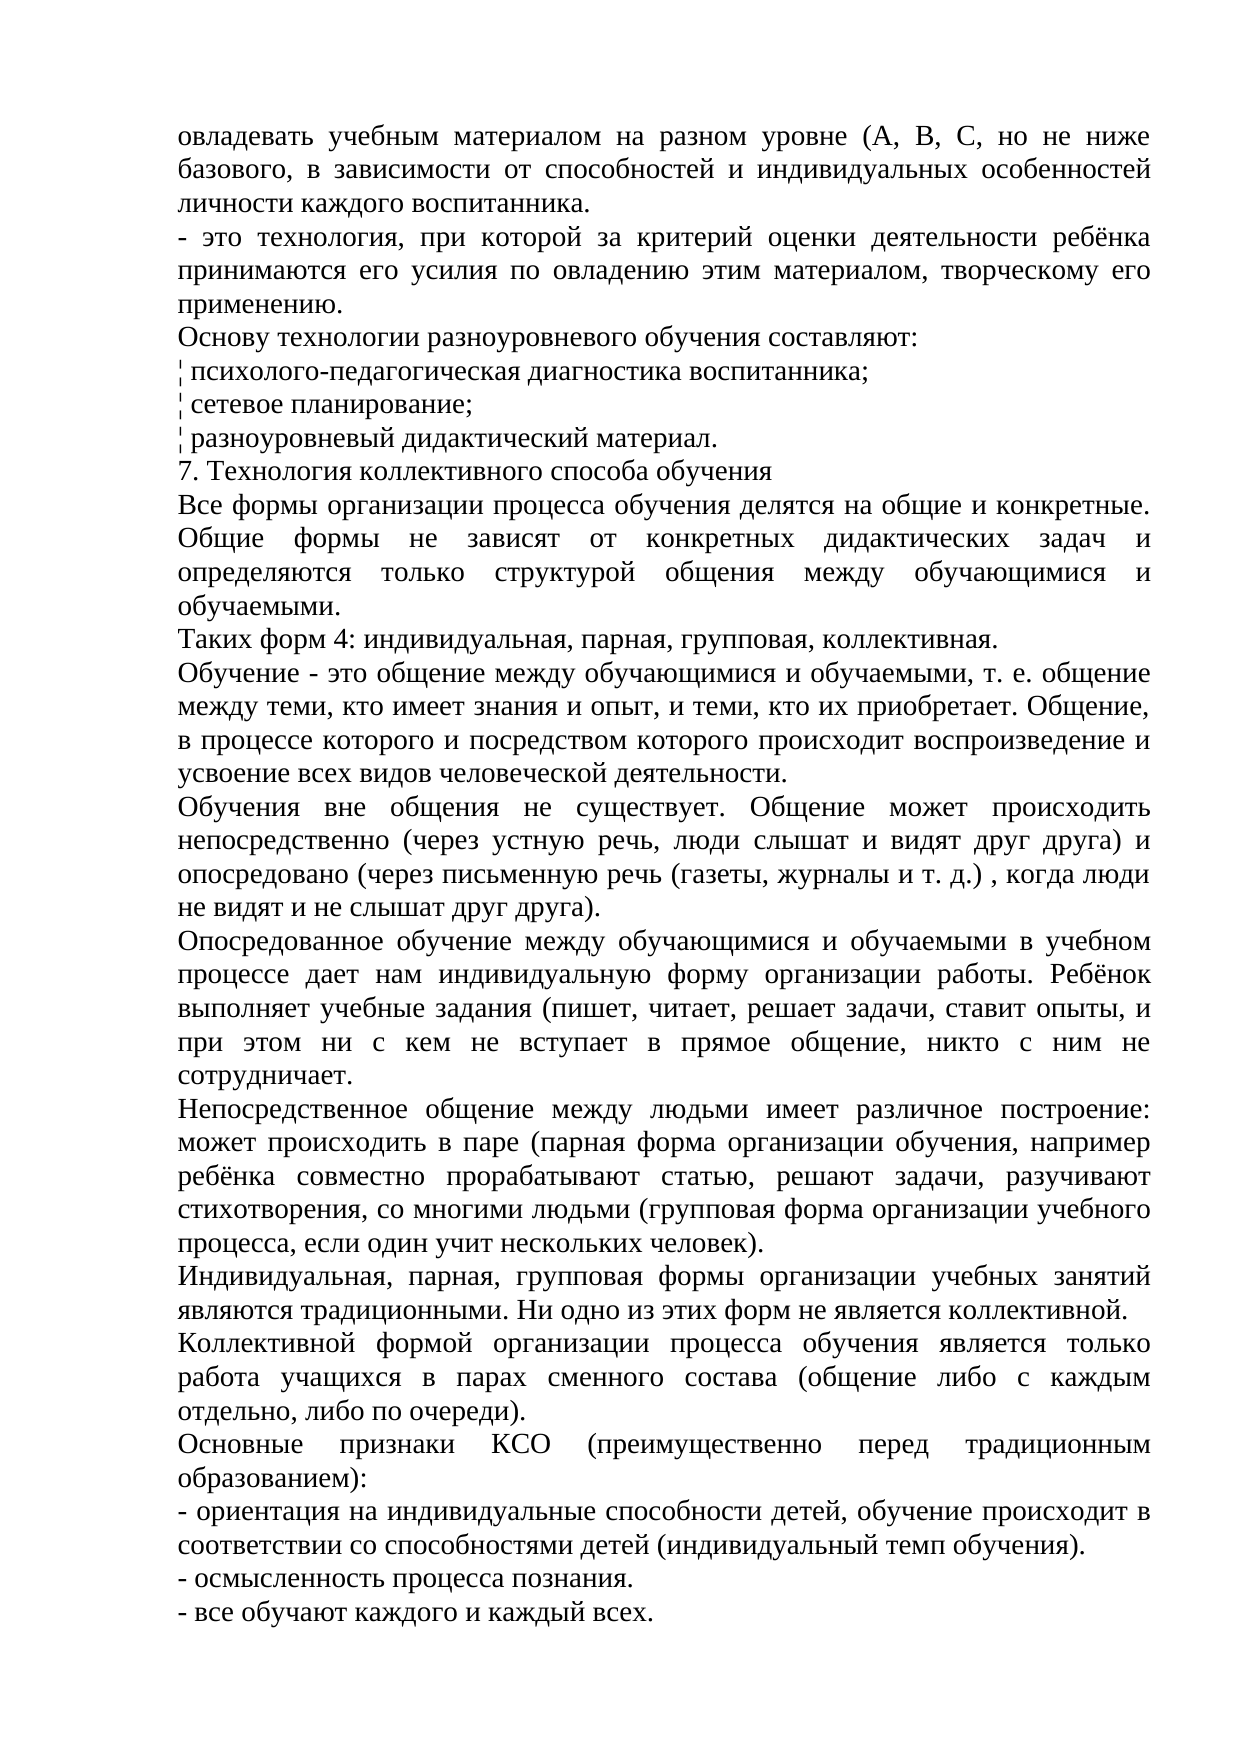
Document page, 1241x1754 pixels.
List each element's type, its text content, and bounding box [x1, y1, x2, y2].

text ¦ разноуровневый дидактический материал. [177, 420, 1152, 453]
text ¦ психолого-педагогическая диагностика воспитанника; [177, 353, 1152, 386]
text Обучения вне общения не существует. Общение может происходить непосредственно (через устную речь, люди слышат и видят друг друга) и опосредовано (через письменную речь (газеты, журналы и т. д.) , когда люди не видят и не слышат друг друга). [177, 789, 1152, 923]
text Индивидуальная, парная, групповая формы организации учебных занятий являются традиционными. Ни одно из этих форм не является коллективной. [177, 1258, 1152, 1326]
text Основу технологии разноуровневого обучения составляют: [177, 319, 1152, 353]
text Основные признаки КСО (преимущественно перед традиционным образованием): [177, 1426, 1152, 1493]
text ¦ сетевое планирование; [177, 386, 1152, 420]
text - ориентация на индивидуальные способности детей, обучение происходит в соответствии со способностями детей (индивидуальный темп обучения). [177, 1493, 1152, 1560]
text Таких форм 4: индивидуальная, парная, групповая, коллективная. [177, 621, 1152, 655]
text 7. Технология коллективного способа обучения [177, 453, 1152, 487]
text Все формы организации процесса обучения делятся на общие и конкретные. Общие формы не зависят от конкретных дидактических задач и определяются только структурой общения между обучающимися и обучаемыми. [177, 487, 1152, 621]
text - осмысленность процесса познания. [177, 1560, 1152, 1594]
text Коллективной формой организации процесса обучения является только работа учащихся в парах сменного состава (общение либо с каждым отдельно, либо по очереди). [177, 1326, 1152, 1426]
text Обучение - это общение между обучающимися и обучаемыми, т. е. общение между теми, кто имеет знания и опыт, и теми, кто их приобретает. Общение, в процессе которого и посредством которого происходит воспроизведение и усвоение всех видов человеческой деятельности. [177, 655, 1152, 789]
text - это технология, при которой за критерий оценки деятельности ребёнка принимаются его усилия по овладению этим материалом, творческому его применению. [177, 219, 1152, 319]
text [177, 118, 1152, 219]
text Непосредственное общение между людьми имеет различное построение: может происходить в паре (парная форма организации обучения, например ребёнка совместно прорабатывают статью, решают задачи, разучивают стихотворения, со многими людьми (групповая форма организации учебного процесса, если один учит нескольких человек). [177, 1091, 1152, 1258]
text Опосредованное обучение между обучающимися и обучаемыми в учебном процессе дает нам индивидуальную форму организации работы. Ребёнок выполняет учебные задания (пишет, читает, решает задачи, ставит опыты, и при этом ни с кем не вступает в прямое общение, никто с ним не сотрудничает. [177, 923, 1152, 1091]
text - все обучают каждого и каждый всех. [177, 1594, 1152, 1627]
